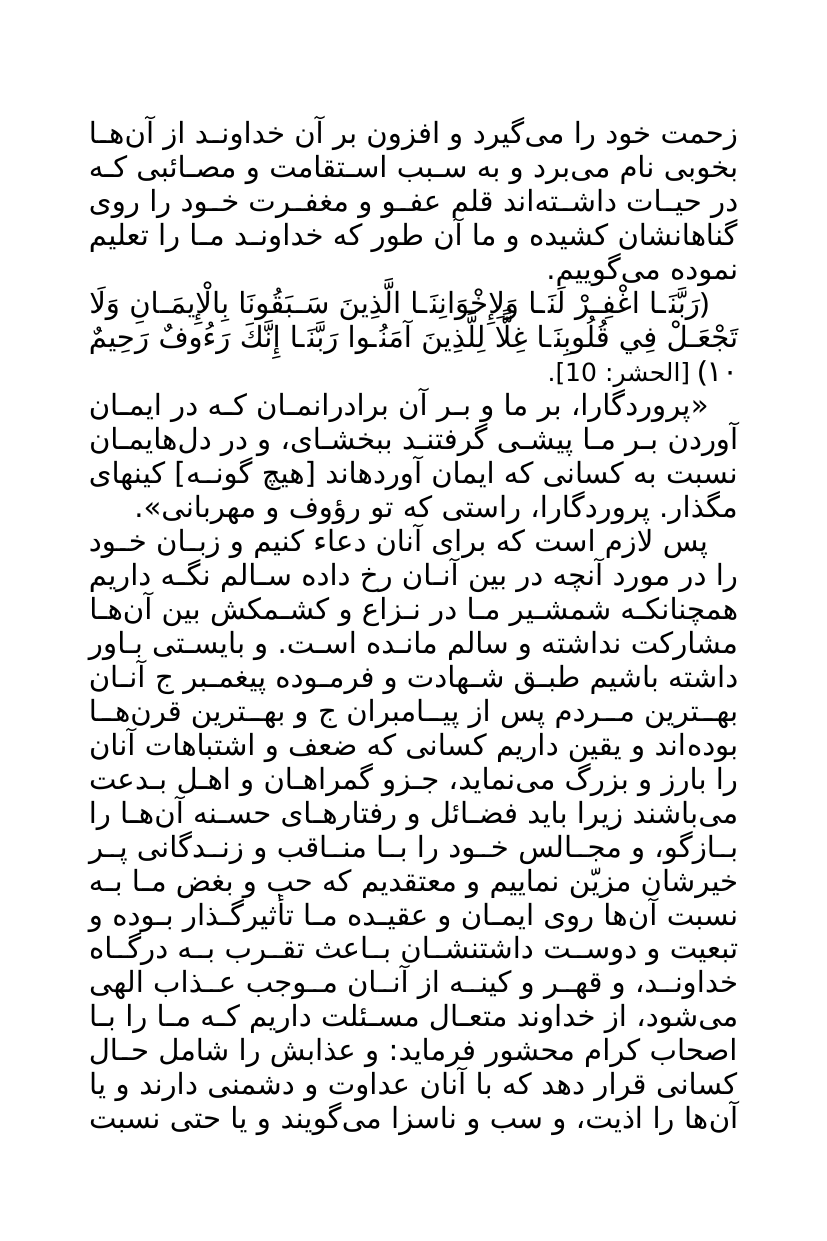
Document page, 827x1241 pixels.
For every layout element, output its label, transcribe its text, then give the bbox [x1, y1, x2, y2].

text «پروردگارا، بر ما و بر آن برادرانمان که در ایمان آوردن بر ما پیشى گرفتند ببخشاى، و در دل‌هایمان نسبت به کسانى که ایمان آورده‏اند [هیچ گونه‏] کینه‏اى مگذار. پروردگارا، راستى که تو رؤوف و مهربانى». [89, 388, 738, 524]
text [89, 524, 738, 1136]
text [89, 117, 738, 287]
text ﴿رَبَّنَا اغْفِرْ لَنَا وَلِإِخْوَانِنَا الَّذِينَ سَبَقُونَا بِالْإِيمَانِ وَلَا تَجْعَلْ فِي قُلُوبِنَا غِلًّا لِلَّذِينَ آمَنُوا رَبَّنَا إِنَّكَ رَءُوفٌ رَحِيمٌ١٠﴾ [الحشر: 10]. [89, 287, 738, 388]
